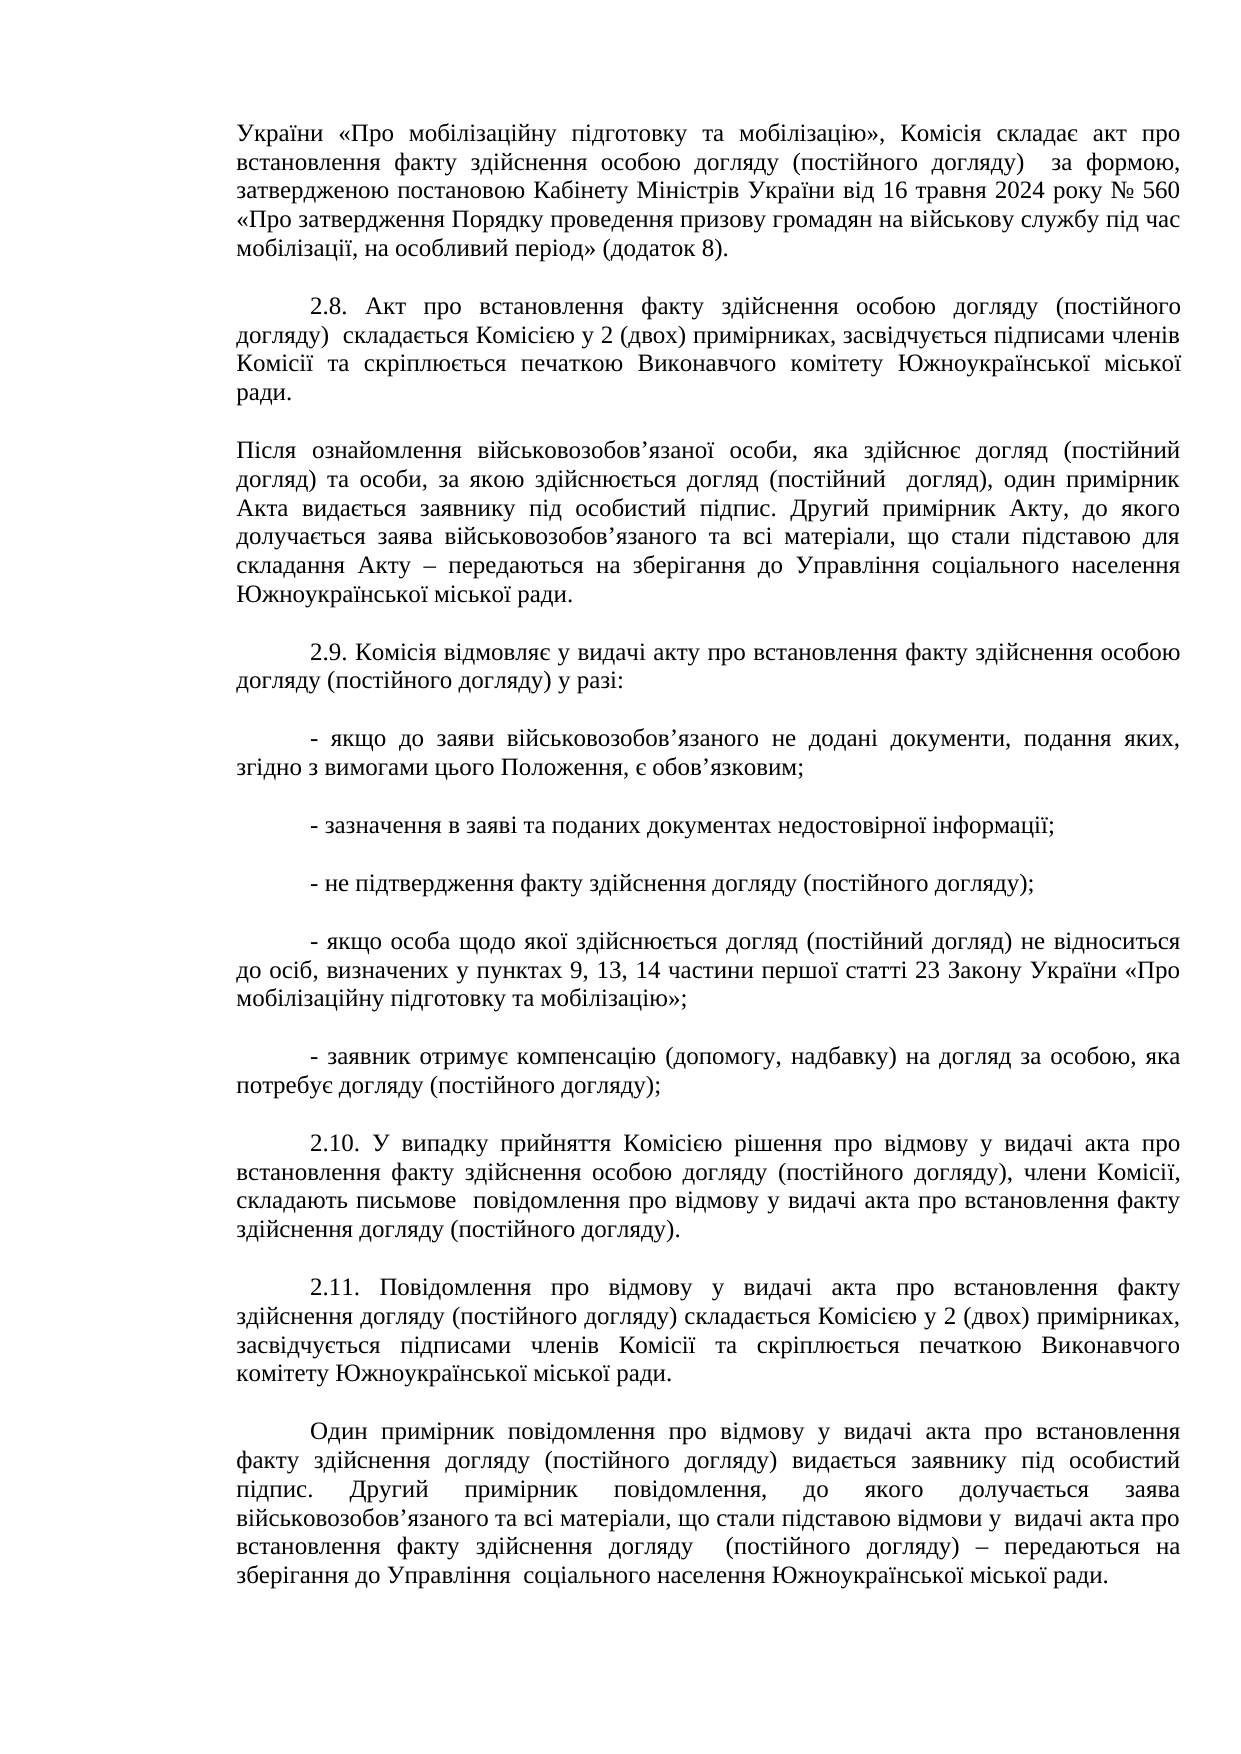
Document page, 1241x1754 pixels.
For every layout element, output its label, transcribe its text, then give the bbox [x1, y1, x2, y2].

text Після ознайомлення військовозобов’язаної особи, яка здійснює догляд (постійний догляд) та особи, за якою здійснюється догляд (постійний догляд), один примірник Акта видається заявнику під особистий підпис. Другий примірник Акту, до якого долучається заява військовозобов’язаного та всі матеріали, що стали підставою для складання Акту – передаються на зберігання до Управління соціального населення Южноукраїнської міської ради. [236, 435, 1181, 608]
text - заявник отримує компенсацію (допомогу, надбавку) на догляд за особою, яка потребує догляду (постійного догляду); [236, 1041, 1181, 1099]
text 2.8. Акт про встановлення факту здійснення особою догляду (постійного догляду) складається Комісією у 2 (двох) примірниках, засвідчується підписами членів Комісії та скріплюється печаткою Виконавчого комітету Южноукраїнської міської ради. [236, 291, 1181, 406]
text Один примірник повідомлення про відмову у видачі акта про встановлення факту здійснення догляду (постійного догляду) видається заявнику під особистий підпис. Другий примірник повідомлення, до якого долучається заява військовозобов’язаного та всі матеріали, що стали підставою відмови у видачі акта про встановлення факту здійснення догляду (постійного догляду) – передаються на зберігання до Управління соціального населення Южноукраїнської міської ради. [236, 1416, 1181, 1589]
text - якщо особа щодо якої здійснюється догляд (постійний догляд) не відноситься до осіб, визначених у пунктах 9, 13, 14 частини першої статті 23 Закону України «Про мобілізаційну підготовку та мобілізацію»; [236, 926, 1181, 1012]
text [236, 118, 1181, 262]
text 2.9. Комісія відмовляє у видачі акту про встановлення факту здійснення особою догляду (постійного догляду) у разі: [236, 637, 1181, 694]
text - якщо до заяви військовозобов’язаного не додані документи, подання яких, згідно з вимогами цього Положення, є обов’язковим; [236, 723, 1181, 781]
text - зазначення в заяві та поданих документах недостовірної інформації; [236, 810, 1181, 839]
text 2.11. Повідомлення про відмову у видачі акта про встановлення факту здійснення догляду (постійного догляду) складається Комісією у 2 (двох) примірниках, засвідчується підписами членів Комісії та скріплюється печаткою Виконавчого комітету Южноукраїнської міської ради. [236, 1272, 1181, 1387]
text - не підтвердження факту здійснення догляду (постійного догляду); [236, 868, 1181, 897]
text 2.10. У випадку прийняття Комісією рішення про відмову у видачі акта про встановлення факту здійснення особою догляду (постійного догляду), члени Комісії, складають письмове повідомлення про відмову у видачі акта про встановлення факту здійснення догляду (постійного догляду). [236, 1128, 1181, 1243]
